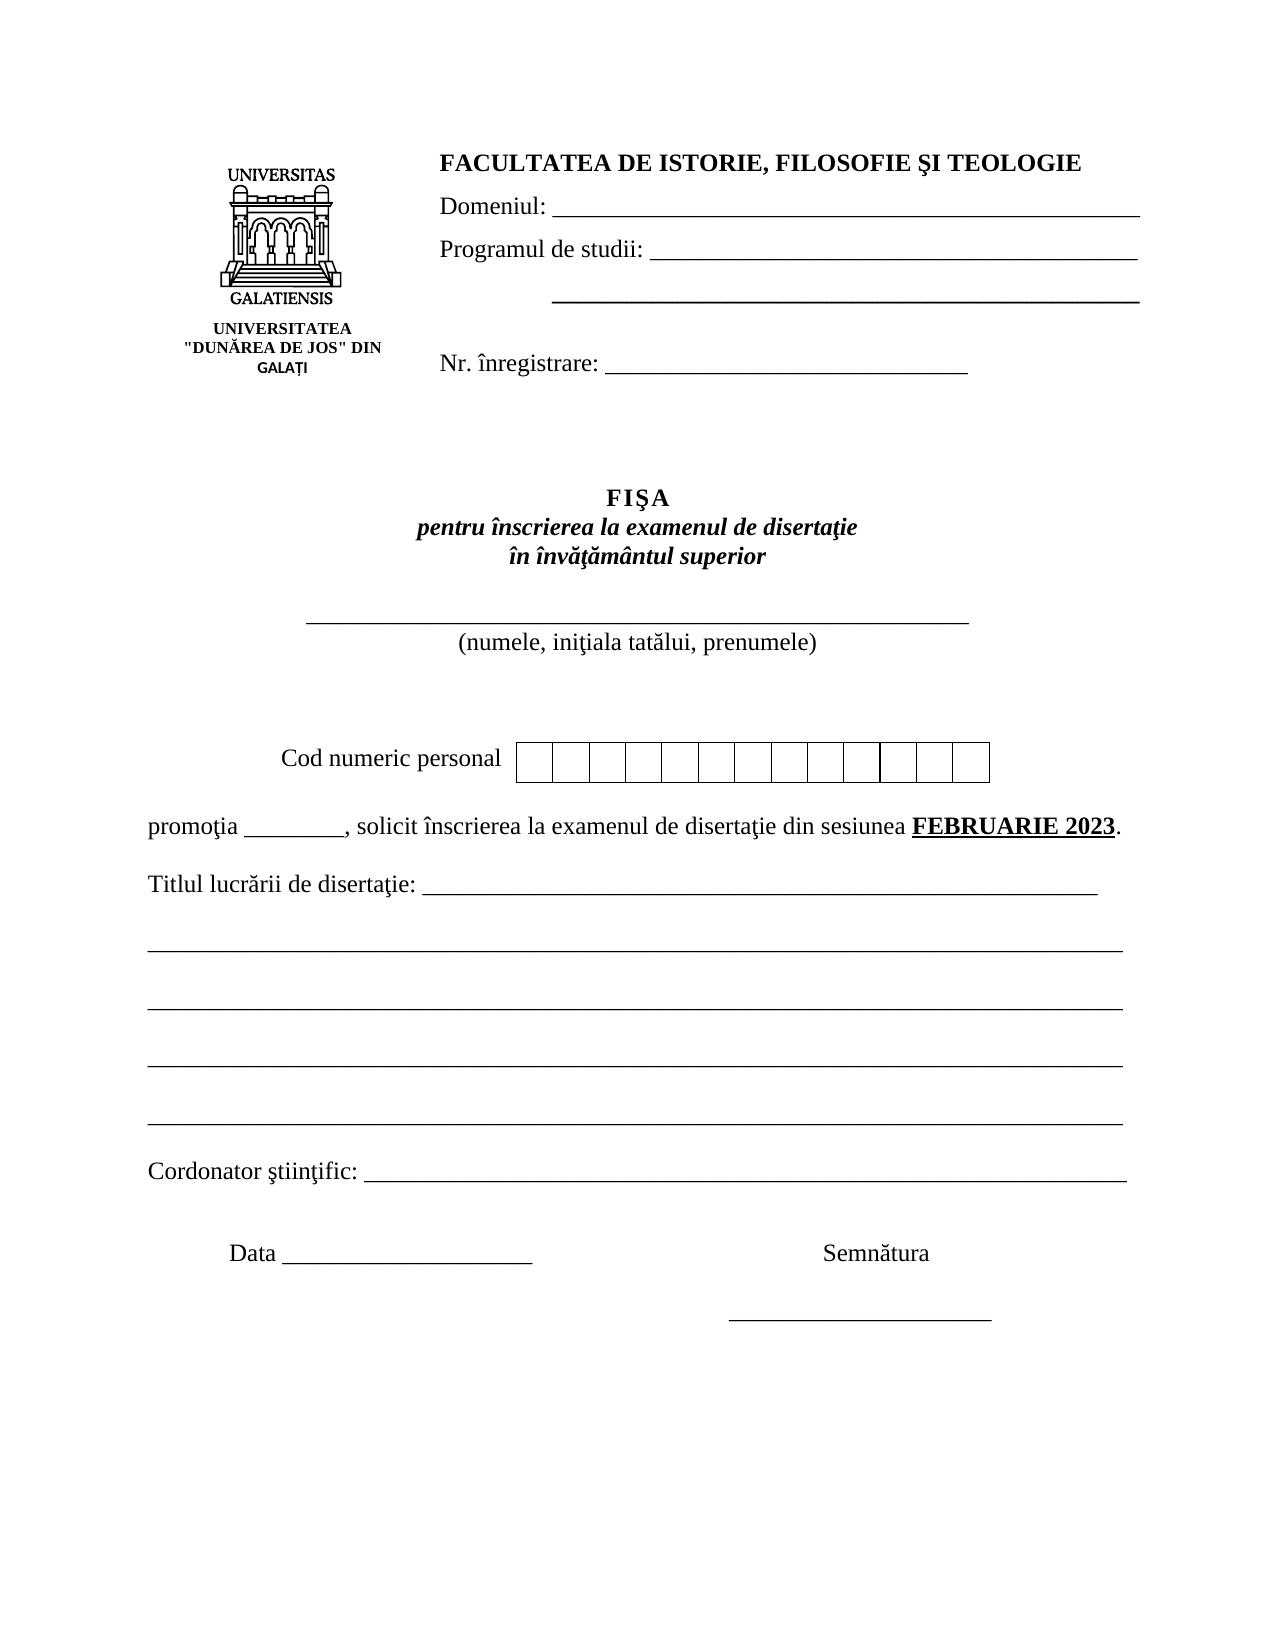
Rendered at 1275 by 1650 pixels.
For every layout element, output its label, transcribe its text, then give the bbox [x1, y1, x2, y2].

table_header [735, 743, 771, 782]
text promoţia ________, solicit înscrierea la examenul de disertaţie din sesiunea FEBRUARIE 2023. [148, 811, 1127, 840]
table_header [808, 743, 843, 782]
table_header [553, 743, 589, 782]
text Data ____________________ Semnătura [148, 1238, 1127, 1267]
text pentru înscrierea la examenul de disertaţie [148, 512, 1127, 541]
table_header [517, 743, 552, 782]
text (numele, iniţiala tatălui, prenumele) [148, 627, 1127, 656]
table_header [772, 743, 807, 782]
table_header FACULTATEA DE ISTORIE, FILOSOFIE ŞI TEOLOGIE Domeniul: _______________________________________________ Programul de studii: _______________________________________ _______________________________________________ [428, 148, 1212, 319]
text ______________________________________________________________________________ [148, 984, 1127, 1013]
text ______________________________________________________________________________ [148, 1099, 1127, 1128]
table_header [626, 743, 661, 782]
text în învăţământul superior [148, 541, 1127, 570]
text _____________________ [148, 1295, 1127, 1324]
table_header [953, 743, 989, 782]
table_cell UNIVERSITATEA "DUNĂREA DE JOS" DIN GALAŢI [136, 319, 428, 377]
table_header Cod numeric personal [266, 742, 516, 782]
text FIŞA [148, 483, 1127, 512]
table_header [699, 743, 734, 782]
table_header [662, 743, 698, 782]
table_header [844, 743, 879, 782]
table_header [136, 148, 428, 319]
table_cell Nr. înregistrare: _____________________________ [428, 319, 1212, 377]
table_header [881, 743, 916, 782]
text ______________________________________________________________________________ [148, 926, 1127, 955]
text Cordonator ştiinţific: _____________________________________________________________ [148, 1156, 1127, 1185]
text ______________________________________________________________________________ [148, 1041, 1127, 1070]
text Titlul lucrării de disertaţie: ______________________________________________________ [148, 869, 1127, 898]
table_header [590, 743, 625, 782]
table_header [917, 743, 952, 782]
text _____________________________________________________ [148, 598, 1127, 627]
